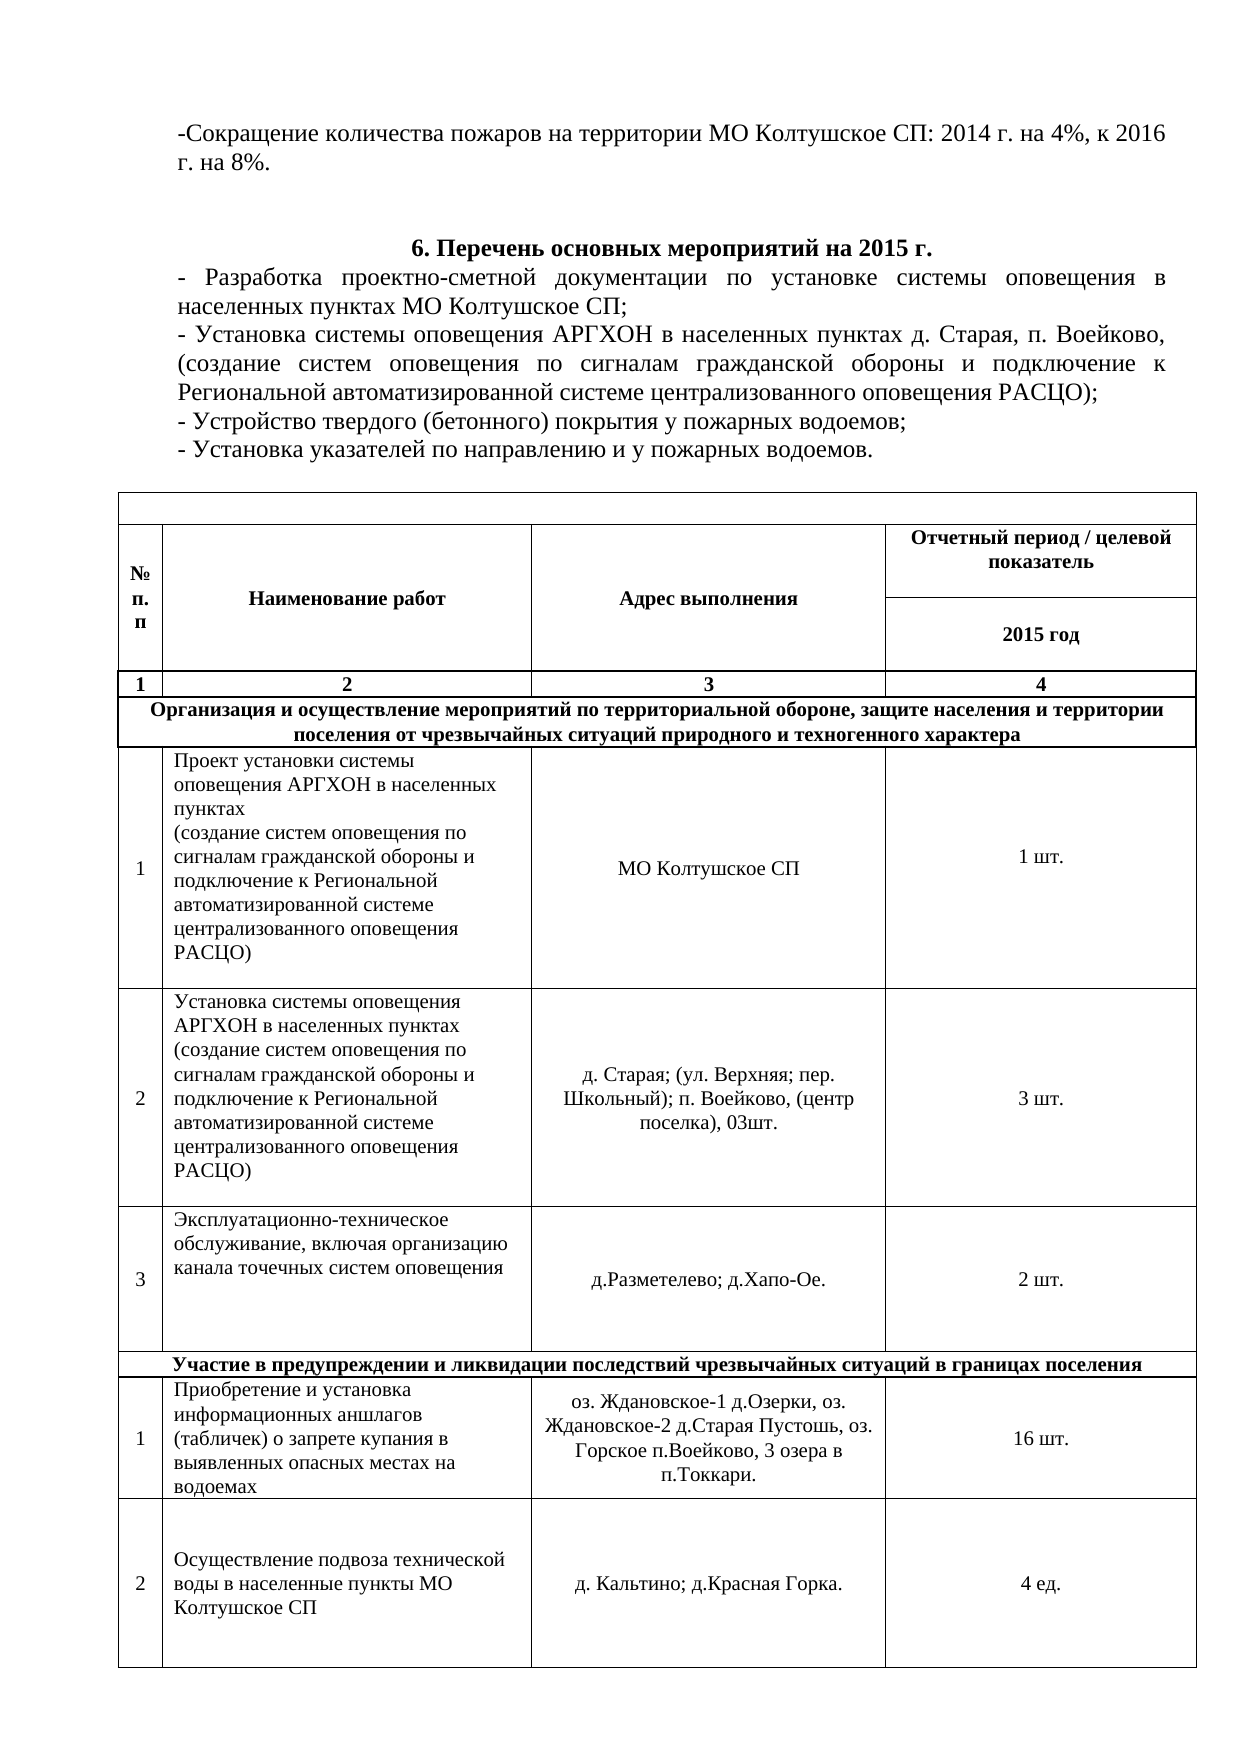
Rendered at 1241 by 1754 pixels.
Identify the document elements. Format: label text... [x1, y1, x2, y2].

table_cell д. Старая; (ул. Верхняя; пер. Школьный); п. Воейково, (центр поселка), 03шт. [532, 989, 885, 1206]
table_cell 1 [119, 672, 162, 696]
text - Установка указателей по направлению и у пожарных водоемов. [177, 434, 1167, 463]
table_cell Осуществление подвоза технической воды в населенные пункты МО Колтушское СП [163, 1499, 531, 1667]
text 6. Перечень основных мероприятий на 2015 г. [177, 233, 1167, 262]
table_cell 1 [119, 1378, 162, 1498]
table_cell 2 [163, 672, 531, 696]
table_cell 3 [119, 1207, 162, 1351]
table_cell Отчетный период / целевой показатель [886, 525, 1196, 597]
table_cell Наименование работ [163, 525, 531, 670]
table_cell Участие в предупреждении и ликвидации последствий чрезвычайных ситуаций в границах поселения [119, 1352, 1196, 1376]
table_cell 16 шт. [886, 1378, 1196, 1498]
table_cell Установка системы оповещения АРГХОН в населенных пунктах (создание систем оповещения по сигналам гражданской обороны и подключение к Региональной автоматизированной системе централизованного оповещения РАСЦО) [163, 989, 531, 1206]
table_cell 4 ед. [886, 1499, 1196, 1667]
text -Сокращение количества пожаров на территории МО Колтушское СП: 2014 г. на 4%, к 2016 г. на 8%. [177, 118, 1167, 176]
table_cell Адрес выполнения [532, 525, 885, 670]
table_cell д. Кальтино; д.Красная Горка. [532, 1499, 885, 1667]
table_cell 2 [119, 1499, 162, 1667]
table_cell 2 [119, 989, 162, 1206]
table_cell 1 шт. [886, 748, 1196, 988]
table_cell оз. Ждановское-1 д.Озерки, оз. Ждановское-2 д.Старая Пустошь, оз. Горское п.Воейково, 3 озера в п.Токкари. [532, 1378, 885, 1498]
table_cell № п.п [119, 525, 162, 670]
table_cell 1 [119, 748, 162, 988]
table_cell 3 [532, 672, 885, 696]
table_cell д.Разметелево; д.Хапо-Ое. [532, 1207, 885, 1351]
table_cell Проект установки системы оповещения АРГХОН в населенных пунктах (создание систем оповещения по сигналам гражданской обороны и подключение к Региональной автоматизированной системе централизованного оповещения РАСЦО) [163, 748, 531, 988]
table_cell Приобретение и установка информационных аншлагов (табличек) о запрете купания в выявленных опасных местах на водоемах [163, 1378, 531, 1498]
text - Устройство твердого (бетонного) покрытия у пожарных водоемов; [177, 406, 1167, 434]
table_cell Эксплуатационно-техническое обслуживание, включая организацию канала точечных систем оповещения [163, 1207, 531, 1351]
table_cell 3 шт. [886, 989, 1196, 1206]
table_cell МО Колтушское СП [532, 748, 885, 988]
table_cell 4 [886, 672, 1195, 696]
table_cell 2 шт. [886, 1207, 1196, 1351]
table_cell 2015 год [886, 598, 1196, 670]
table_header [119, 493, 1196, 524]
text - Разработка проектно-сметной документации по установке системы оповещения в населенных пунктах МО Колтушское СП; [177, 262, 1167, 319]
text - Установка системы оповещения АРГХОН в населенных пунктах д. Старая, п. Воейково, (создание систем оповещения по сигналам гражданской обороны и подключение к Региональной автоматизированной системе централизованного оповещения РАСЦО); [177, 319, 1167, 406]
table_cell Организация и осуществление мероприятий по территориальной обороне, защите населения и территории поселения от чрезвычайных ситуаций природного и техногенного характера [119, 698, 1195, 746]
